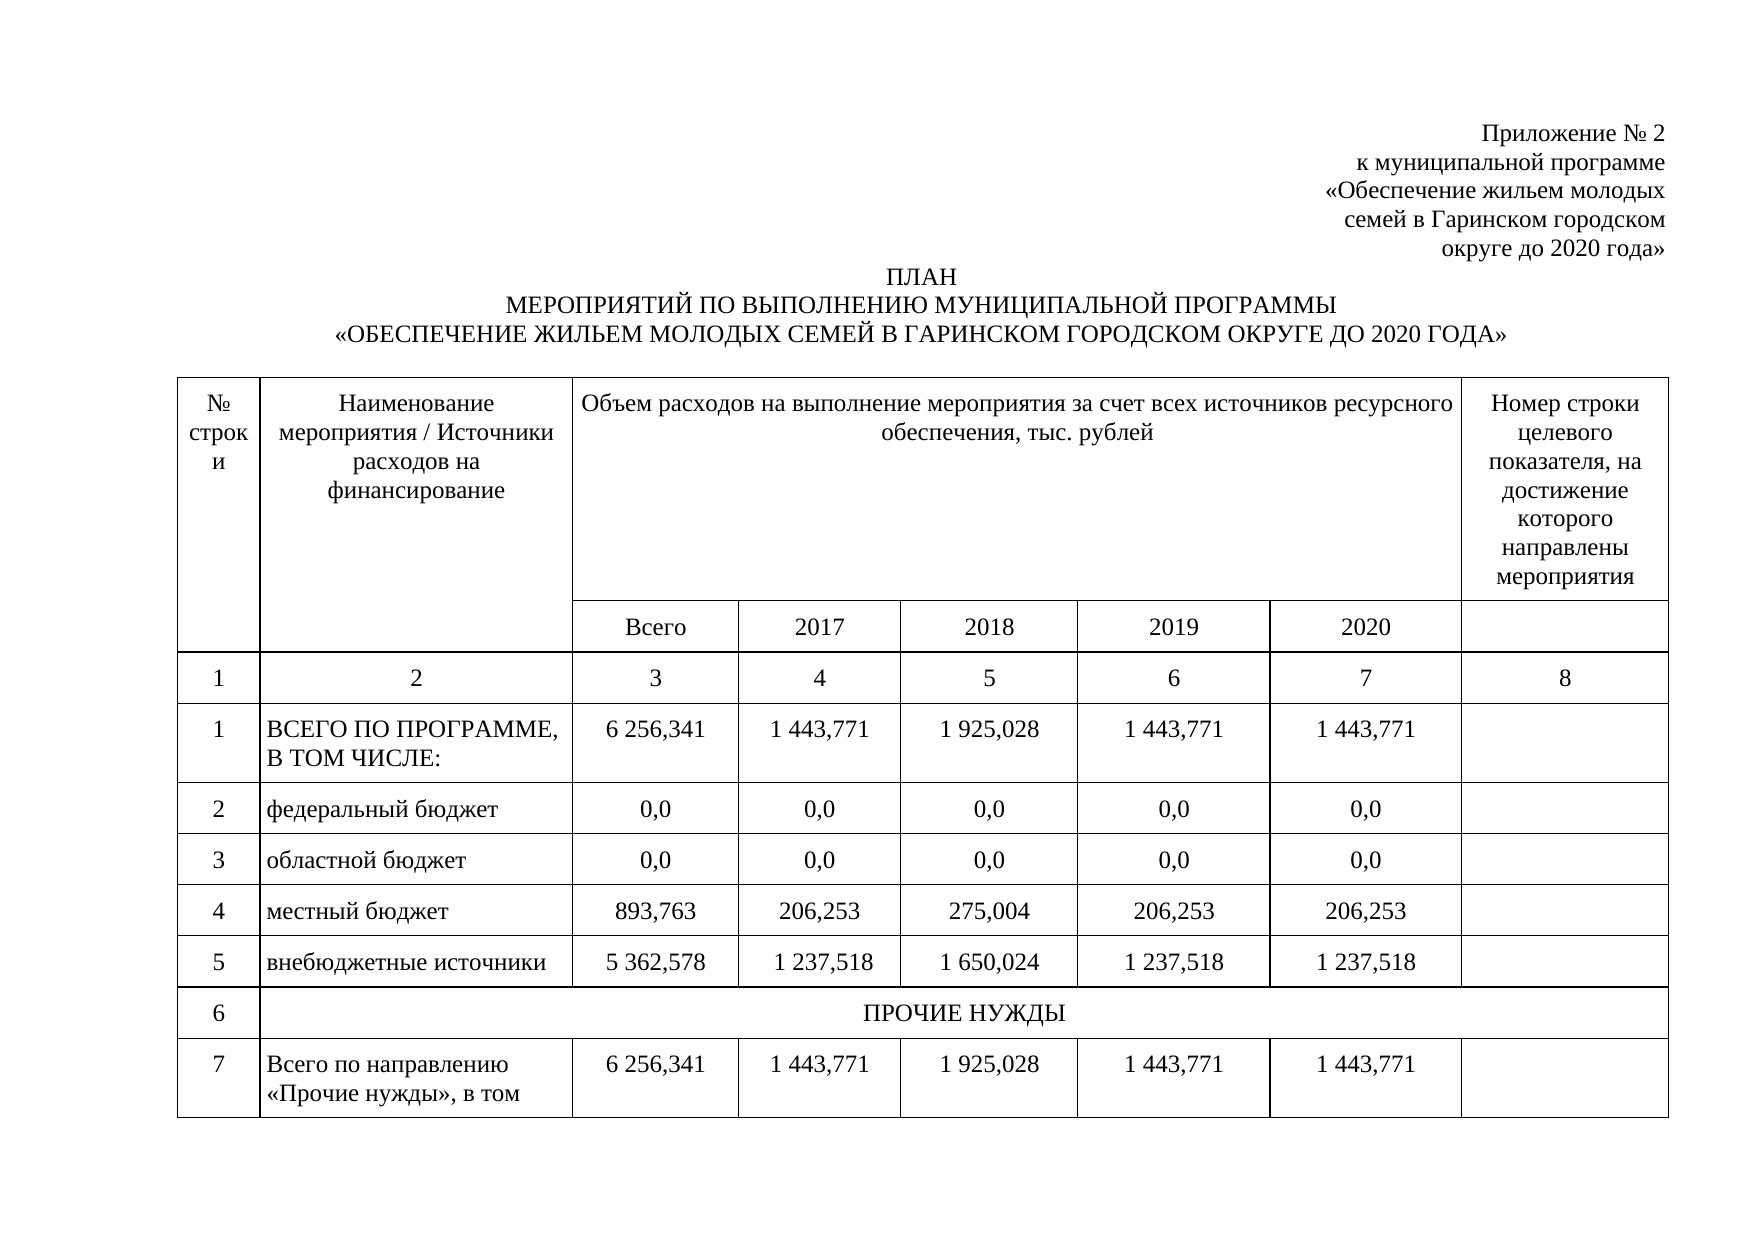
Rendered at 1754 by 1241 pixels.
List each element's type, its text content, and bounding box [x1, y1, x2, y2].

table_cell [1462, 783, 1668, 833]
table_cell 206,253 [1078, 885, 1269, 935]
table_cell 1 650,024 [901, 936, 1077, 986]
table_cell 4 [739, 653, 900, 702]
table_cell 0,0 [1271, 783, 1461, 833]
table_cell 0,0 [1078, 783, 1269, 833]
text ПЛАН [177, 262, 1665, 291]
text к муниципальной программе [177, 147, 1665, 176]
table_cell [1462, 885, 1668, 935]
table_cell 0,0 [739, 834, 900, 884]
table_cell [1462, 704, 1668, 782]
table_cell 7 [178, 1039, 259, 1117]
table_cell 1 237,518 [739, 936, 900, 986]
table_cell местный бюджет [261, 885, 572, 935]
table_header Объем расходов на выполнение мероприятия за счет всех источников ресурсного обеспечения, тыс. рублей [573, 378, 1461, 600]
text МЕРОПРИЯТИЙ ПО ВЫПОЛНЕНИЮ МУНИЦИПАЛЬНОЙ ПРОГРАММЫ [177, 291, 1665, 319]
table_cell 2 [261, 653, 572, 702]
table_cell 1 443,771 [1078, 704, 1269, 782]
table_cell [1462, 1039, 1668, 1117]
table_cell 3 [178, 834, 259, 884]
table_header Наименование мероприятия / Источники расходов на финансирование [261, 378, 572, 651]
table_cell 1 925,028 [901, 704, 1077, 782]
table_cell 5 [178, 936, 259, 986]
table_cell 1 443,771 [1078, 1039, 1269, 1117]
table_cell 2017 [739, 601, 900, 651]
table_cell 2 [178, 783, 259, 833]
table_cell Всего [573, 601, 738, 651]
table_cell 1 443,771 [739, 704, 900, 782]
table_cell [1462, 936, 1668, 986]
table_cell 0,0 [1078, 834, 1269, 884]
table_cell 1 237,518 [1271, 936, 1461, 986]
table_cell 0,0 [1271, 834, 1461, 884]
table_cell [261, 1039, 572, 1117]
table_header № строки [178, 378, 259, 651]
table_cell 2019 [1078, 601, 1269, 651]
table_header Номер строки целевого показателя, на достижение которого направлены мероприятия [1462, 378, 1668, 600]
table_cell федеральный бюджет [261, 783, 572, 833]
table_cell 6 256,341 [573, 1039, 738, 1117]
table_cell 1 443,771 [1271, 1039, 1461, 1117]
table_cell 5 362,578 [573, 936, 738, 986]
table_cell 4 [178, 885, 259, 935]
table_cell 0,0 [573, 783, 738, 833]
table_cell 275,004 [901, 885, 1077, 935]
table_cell 1 [178, 653, 259, 702]
table_cell 206,253 [1271, 885, 1461, 935]
table_cell 0,0 [901, 783, 1077, 833]
table_cell 1 443,771 [1271, 704, 1461, 782]
text Приложение № 2 [177, 118, 1665, 147]
table_cell 6 [1078, 653, 1269, 702]
text «Обеспечение жильем молодых [177, 176, 1665, 204]
text семей в Гаринском городском [177, 204, 1665, 233]
table_cell 8 [1462, 653, 1668, 702]
table_cell ПРОЧИЕ НУЖДЫ [261, 988, 1668, 1037]
table_cell внебюджетные источники [261, 936, 572, 986]
table_cell [1462, 834, 1668, 884]
text округе до 2020 года» [177, 233, 1665, 262]
table_cell ВСЕГО ПО ПРОГРАММЕ, В ТОМ ЧИСЛЕ: [261, 704, 572, 782]
table_cell 0,0 [739, 783, 900, 833]
table_cell 6 256,341 [573, 704, 738, 782]
table_cell 1 [178, 704, 259, 782]
table_cell 7 [1271, 653, 1461, 702]
table_cell 1 237,518 [1078, 936, 1269, 986]
table_cell 893,763 [573, 885, 738, 935]
table_cell 206,253 [739, 885, 900, 935]
table_cell 0,0 [901, 834, 1077, 884]
table_cell 1 925,028 [901, 1039, 1077, 1117]
table_cell 2020 [1271, 601, 1461, 651]
table_cell 2018 [901, 601, 1077, 651]
table_cell областной бюджет [261, 834, 572, 884]
table_cell 3 [573, 653, 738, 702]
table_cell 1 443,771 [739, 1039, 900, 1117]
table_cell 6 [178, 988, 259, 1037]
table_cell [1462, 601, 1668, 651]
text «ОБЕСПЕЧЕНИЕ ЖИЛЬЕМ МОЛОДЫХ СЕМЕЙ В ГАРИНСКОМ ГОРОДСКОМ ОКРУГЕ ДО 2020 ГОДА» [177, 319, 1665, 348]
table_cell 0,0 [573, 834, 738, 884]
table_cell 5 [901, 653, 1077, 702]
